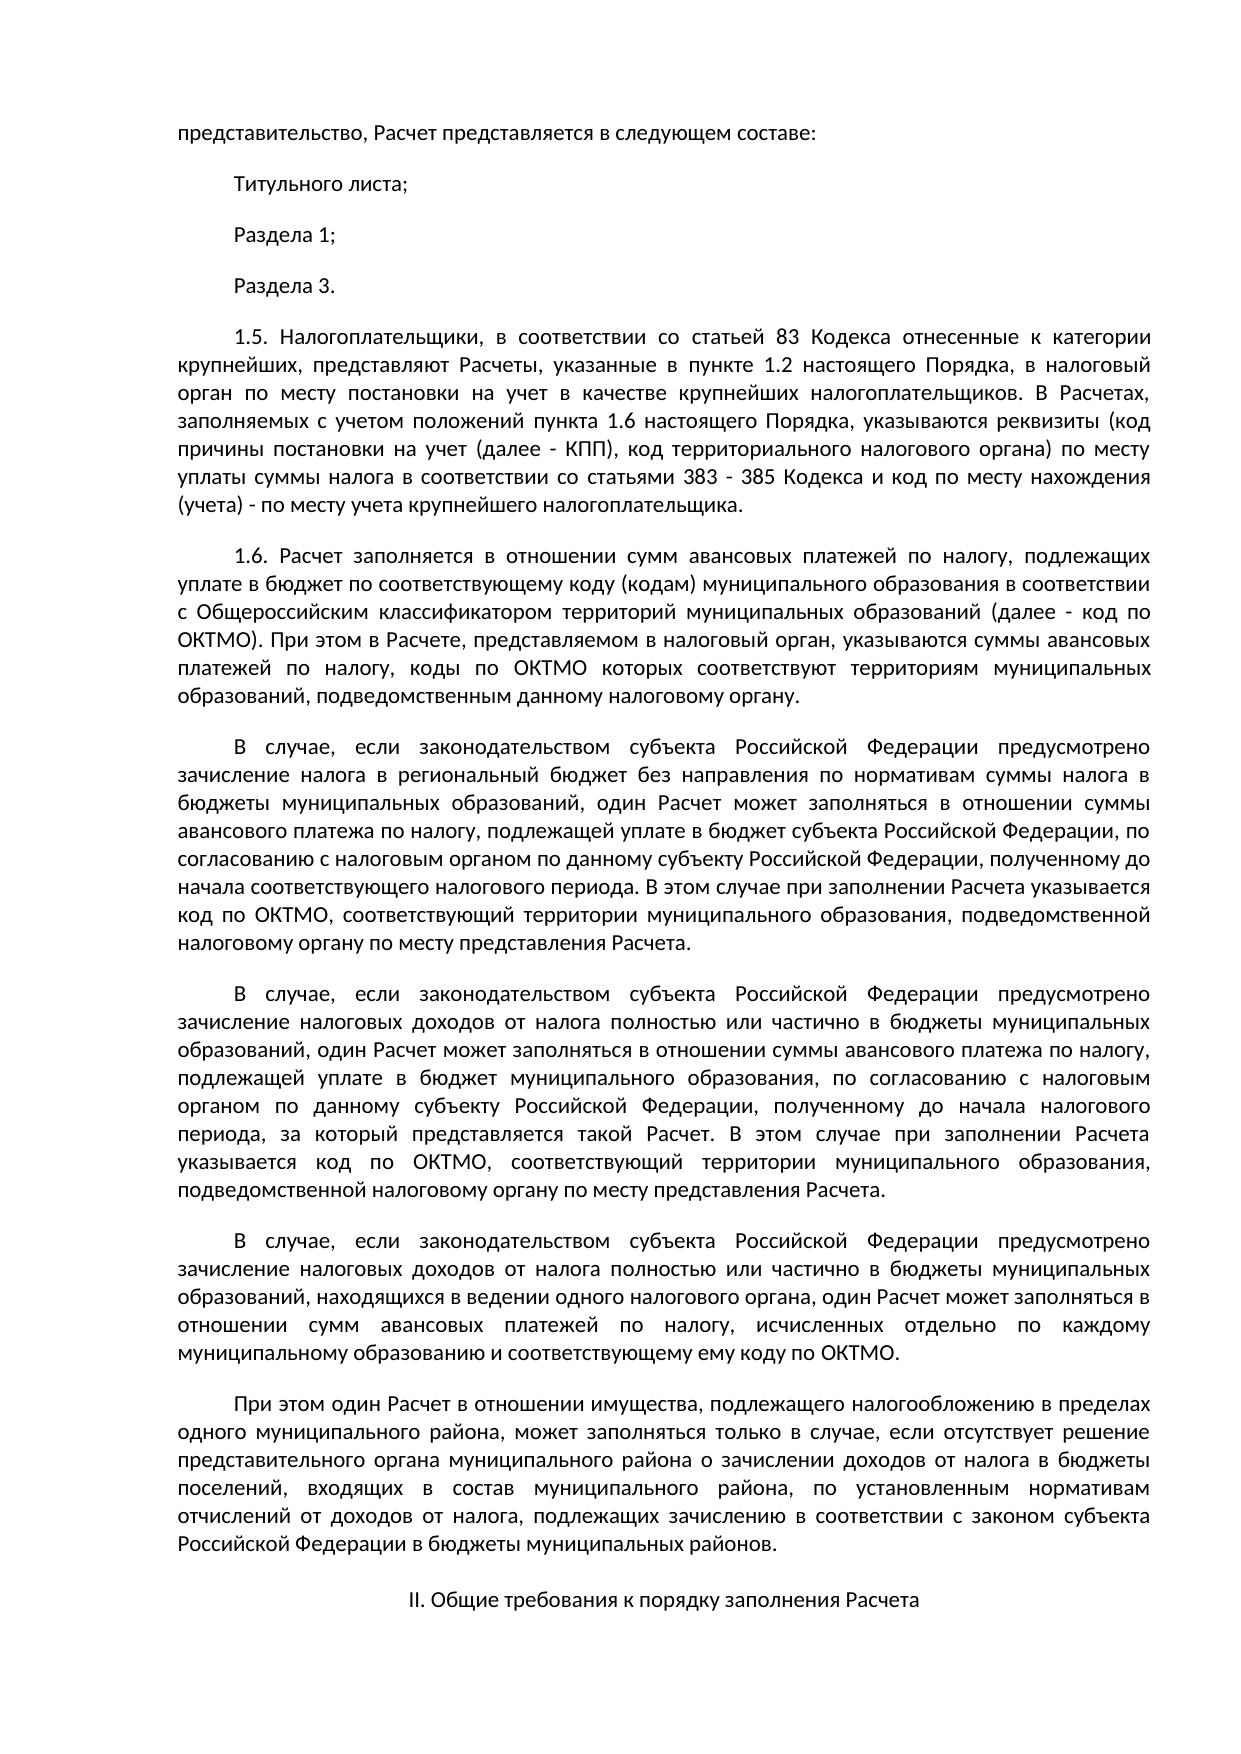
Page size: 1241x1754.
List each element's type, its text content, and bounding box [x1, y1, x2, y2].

text Раздела 3. [177, 271, 1152, 299]
text 1.6. Расчет заполняется в отношении сумм авансовых платежей по налогу, подлежащих уплате в бюджет по соответствующему коду (кодам) муниципального образования в соответствии с Общероссийским классификатором территорий муниципальных образований (далее - код по ОКТМО). При этом в Расчете, представляемом в налоговый орган, указываются суммы авансовых платежей по налогу, коды по ОКТМО которых соответствуют территориям муниципальных образований, подведомственным данному налоговому органу. [177, 541, 1152, 709]
text II. Общие требования к порядку заполнения Расчета [177, 1585, 1152, 1613]
text При этом один Расчет в отношении имущества, подлежащего налогообложению в пределах одного муниципального района, может заполняться только в случае, если отсутствует решение представительного органа муниципального района о зачислении доходов от налога в бюджеты поселений, входящих в состав муниципального района, по установленным нормативам отчислений от доходов от налога, подлежащих зачислению в соответствии с законом субъекта Российской Федерации в бюджеты муниципальных районов. [177, 1389, 1152, 1557]
text Титульного листа; [177, 169, 1152, 197]
text В случае, если законодательством субъекта Российской Федерации предусмотрено зачисление налоговых доходов от налога полностью или частично в бюджеты муниципальных образований, один Расчет может заполняться в отношении суммы авансового платежа по налогу, подлежащей уплате в бюджет муниципального образования, по согласованию с налоговым органом по данному субъекту Российской Федерации, полученному до начала налогового периода, за который представляется такой Расчет. В этом случае при заполнении Расчета указывается код по ОКТМО, соответствующий территории муниципального образования, подведомственной налоговому органу по месту представления Расчета. [177, 979, 1152, 1203]
text Раздела 1; [177, 220, 1152, 248]
text 1.5. Налогоплательщики, в соответствии со статьей 83 Кодекса отнесенные к категории крупнейших, представляют Расчеты, указанные в пункте 1.2 настоящего Порядка, в налоговый орган по месту постановки на учет в качестве крупнейших налогоплательщиков. В Расчетах, заполняемых с учетом положений пункта 1.6 настоящего Порядка, указываются реквизиты (код причины постановки на учет (далее - КПП), код территориального налогового органа) по месту уплаты суммы налога в соответствии со статьями 383 - 385 Кодекса и код по месту нахождения (учета) - по месту учета крупнейшего налогоплательщика. [177, 322, 1152, 518]
text В случае, если законодательством субъекта Российской Федерации предусмотрено зачисление налоговых доходов от налога полностью или частично в бюджеты муниципальных образований, находящихся в ведении одного налогового органа, один Расчет может заполняться в отношении сумм авансовых платежей по налогу, исчисленных отдельно по каждому муниципальному образованию и соответствующему ему коду по ОКТМО. [177, 1226, 1152, 1366]
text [177, 118, 1152, 146]
text В случае, если законодательством субъекта Российской Федерации предусмотрено зачисление налога в региональный бюджет без направления по нормативам суммы налога в бюджеты муниципальных образований, один Расчет может заполняться в отношении суммы авансового платежа по налогу, подлежащей уплате в бюджет субъекта Российской Федерации, по согласованию с налоговым органом по данному субъекту Российской Федерации, полученному до начала соответствующего налогового периода. В этом случае при заполнении Расчета указывается код по ОКТМО, соответствующий территории муниципального образования, подведомственной налоговому органу по месту представления Расчета. [177, 732, 1152, 956]
